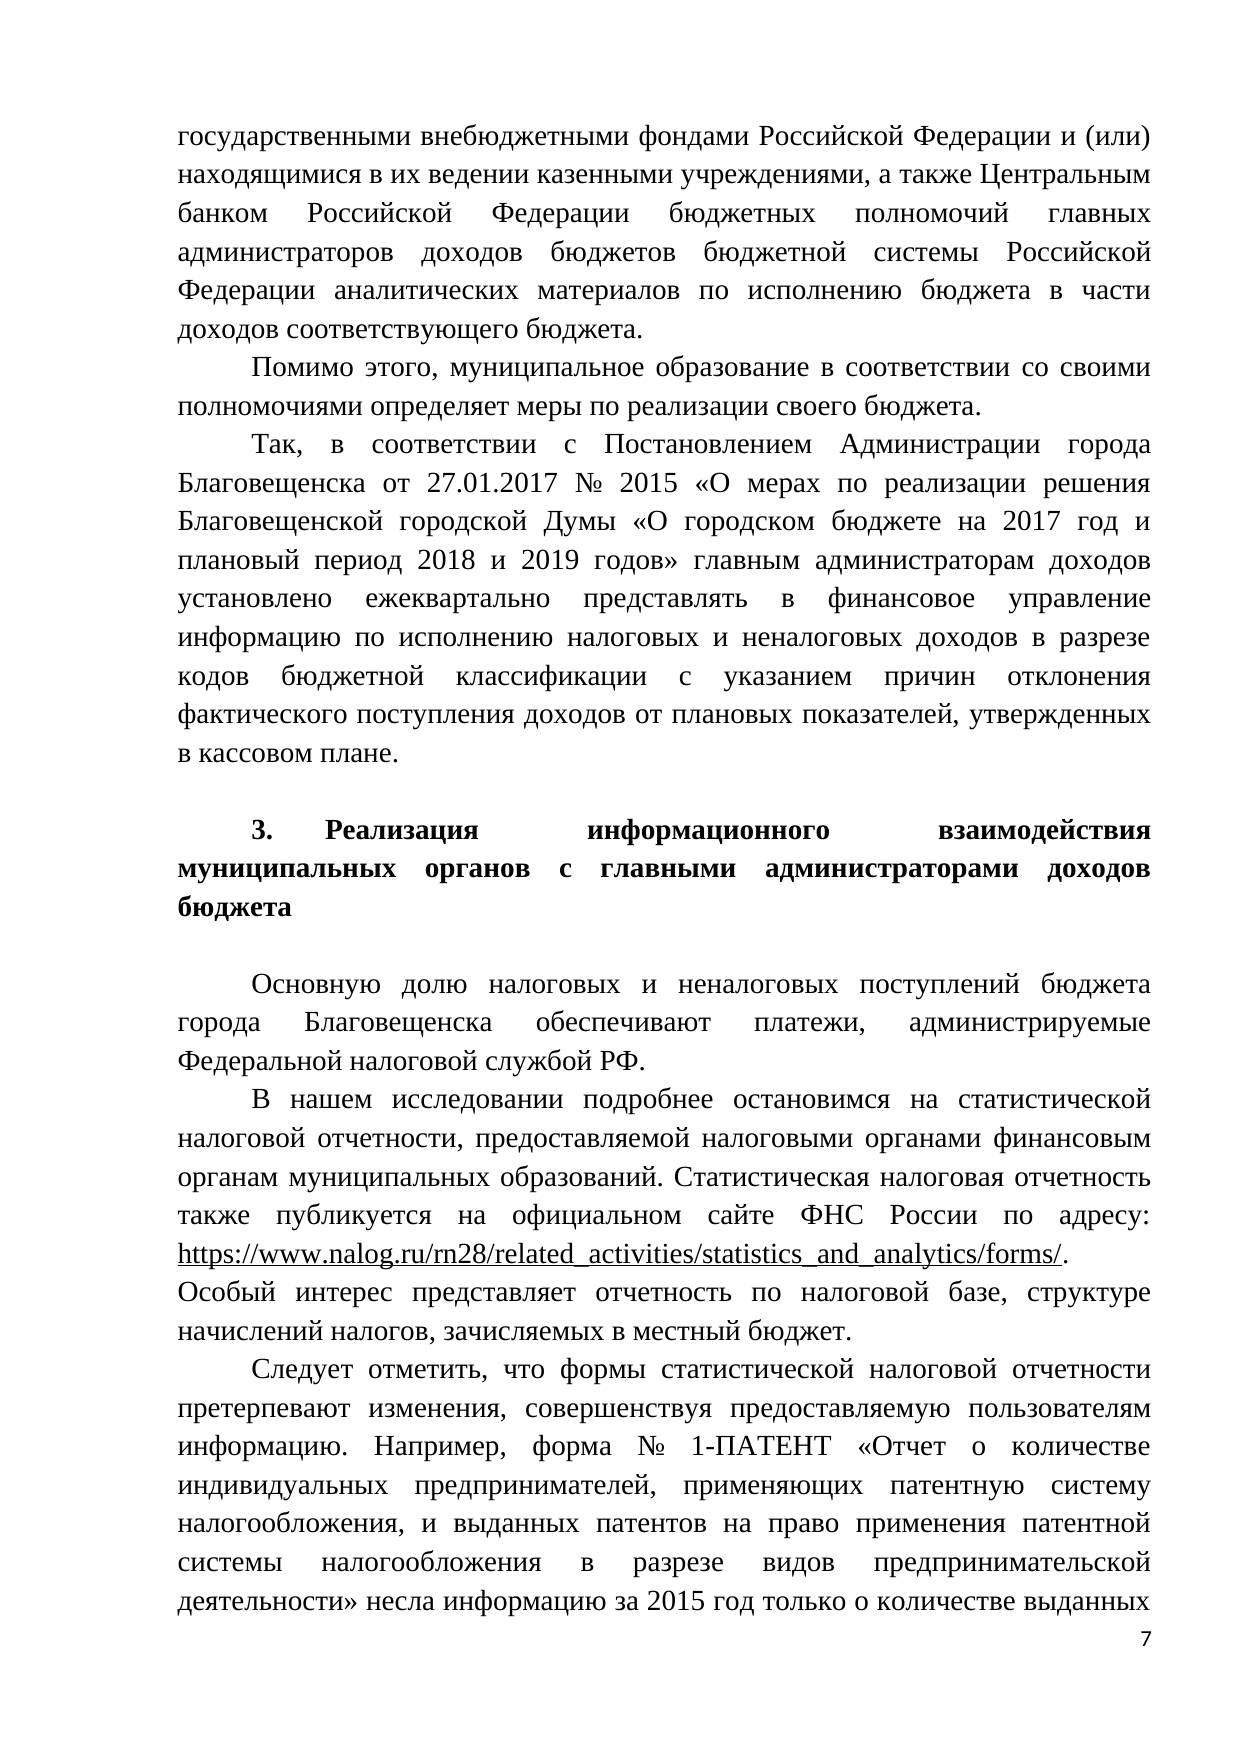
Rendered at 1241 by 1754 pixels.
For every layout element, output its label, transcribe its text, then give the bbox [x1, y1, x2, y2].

text Помимо этого, муниципальное образование в соответствии со своими полномочиями определяет меры по реализации своего бюджета. [177, 349, 1152, 421]
list Реализация информационного взаимодействия муниципальных органов с главными администраторами доходов бюджета [177, 812, 1152, 922]
text Так, в соответствии с Постановлением Администрации города Благовещенска от 27.01.2017 № 2015 «О мерах по реализации решения Благовещенской городской Думы «О городском бюджете на 2017 год и плановый период 2018 и 2019 годов» главным администраторам доходов установлено ежеквартально представлять в финансовое управление информацию по исполнению налоговых и неналоговых доходов в разрезе кодов бюджетной классификации с указанием причин отклонения фактического поступления доходов от плановых показателей, утвержденных в кассовом плане. [177, 426, 1152, 768]
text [177, 1351, 1152, 1616]
text В нашем исследовании подробнее остановимся на статистической налоговой отчетности, предоставляемой налоговыми органами финансовым органам муниципальных образований. Статистическая налоговая отчетность также публикуется на официальном сайте ФНС России по адресу: https://www.nalog.ru/rn28/related_activities/statistics_and_analytics/forms/. Особый интерес представляет отчетность по налоговой базе, структуре начислений налогов, зачисляемых в местный бюджет. [177, 1082, 1152, 1346]
text Основную долю налоговых и неналоговых поступлений бюджета города Благовещенска обеспечивают платежи, администрируемые Федеральной налоговой службой РФ. [177, 966, 1152, 1077]
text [177, 118, 1152, 344]
